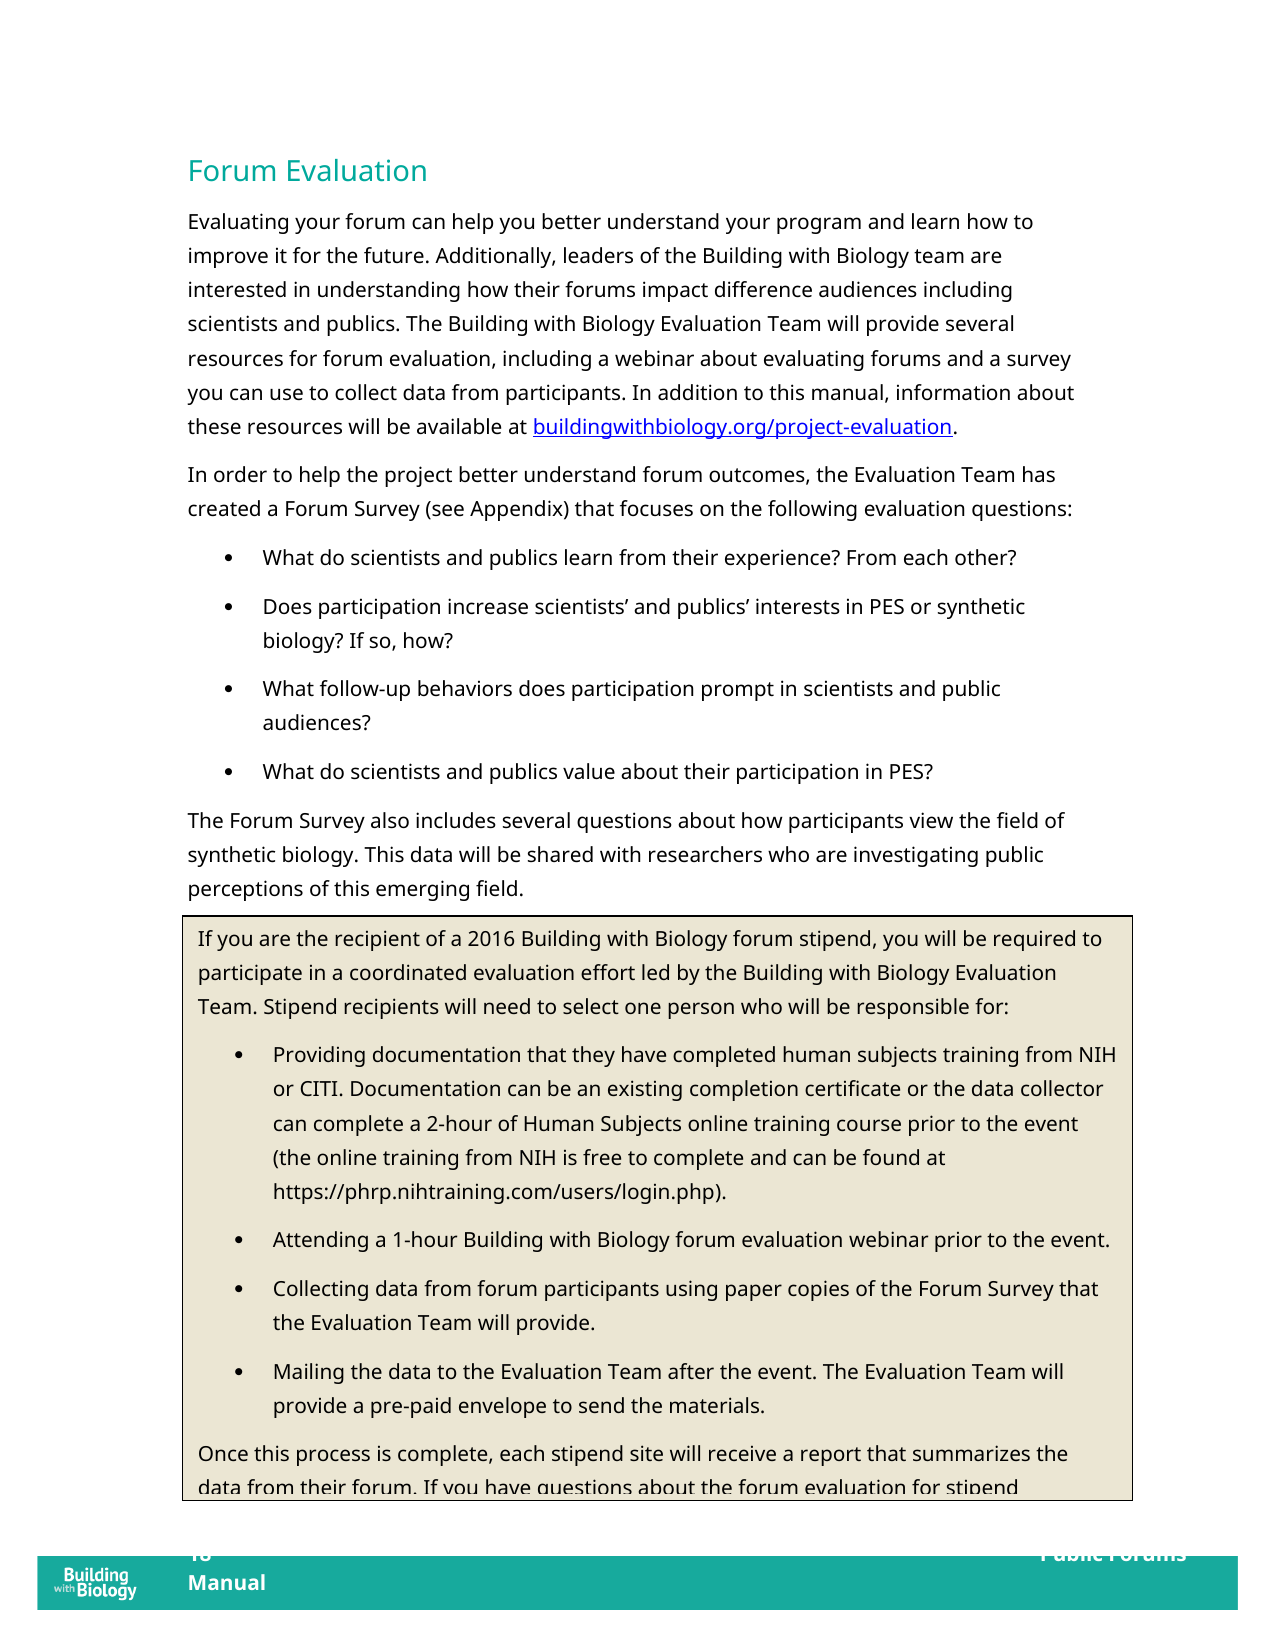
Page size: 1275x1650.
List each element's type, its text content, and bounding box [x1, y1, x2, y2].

list Does participation increase scientists’ and publics’ interests in PES or synthetic biology? If so, how? [225, 592, 1087, 654]
list What do scientists and publics value about their participation in PES? [225, 757, 1087, 786]
list The Forum Survey also includes several questions about how participants view the field of synthetic biology. This data will be shared with researchers who are investigating public perceptions of this emerging field. [187, 806, 1087, 902]
text In order to help the project better understand forum outcomes, the Evaluation Team has created a Forum Survey (see Appendix) that focuses on the following evaluation questions: [187, 460, 1087, 523]
list What do scientists and publics learn from their experience? From each other? [225, 543, 1087, 572]
text Evaluating your forum can help you better understand your program and learn how to improve it for the future. Additionally, leaders of the Building with Biology team are interested in understanding how their forums impact difference audiences including scientists and publics. The Building with Biology Evaluation Team will provide several resources for forum evaluation, including a webinar about evaluating forums and a survey you can use to collect data from participants. In addition to this manual, information about these resources will be available at buildingwithbiology.org/project-evaluation. [187, 207, 1087, 440]
picture [37, 1556, 1238, 1610]
list What follow-up behaviors does participation prompt in scientists and public audiences? [225, 674, 1087, 737]
subtitle Forum Evaluation [187, 150, 1087, 190]
